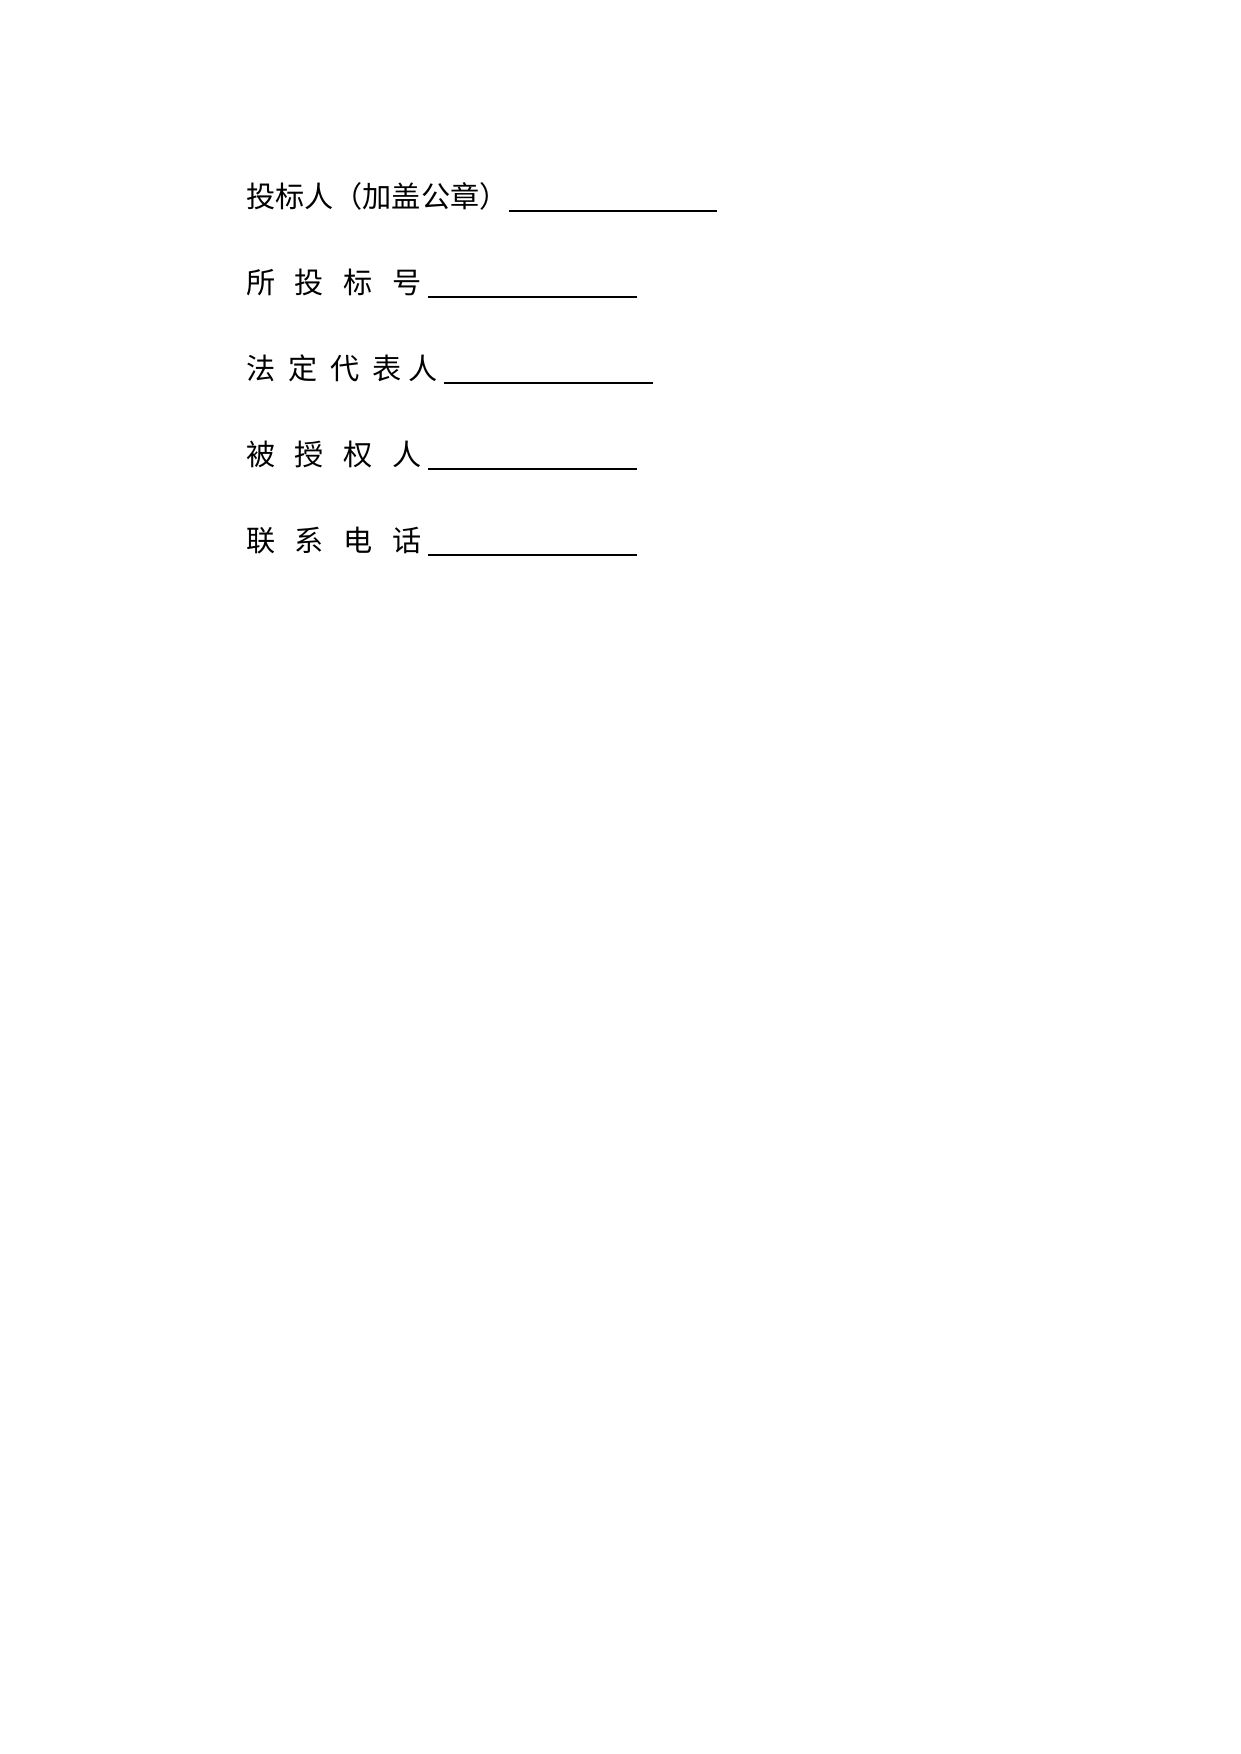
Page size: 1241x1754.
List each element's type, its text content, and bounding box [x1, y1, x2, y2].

text 联 系 电 话 [187, 507, 1053, 572]
text 所 投 标 号 [187, 248, 1053, 313]
text 法 定 代 表 人 [187, 334, 1053, 399]
text 投标人（加盖公章） [187, 162, 1053, 227]
text 被 授 权 人 [187, 420, 1053, 485]
